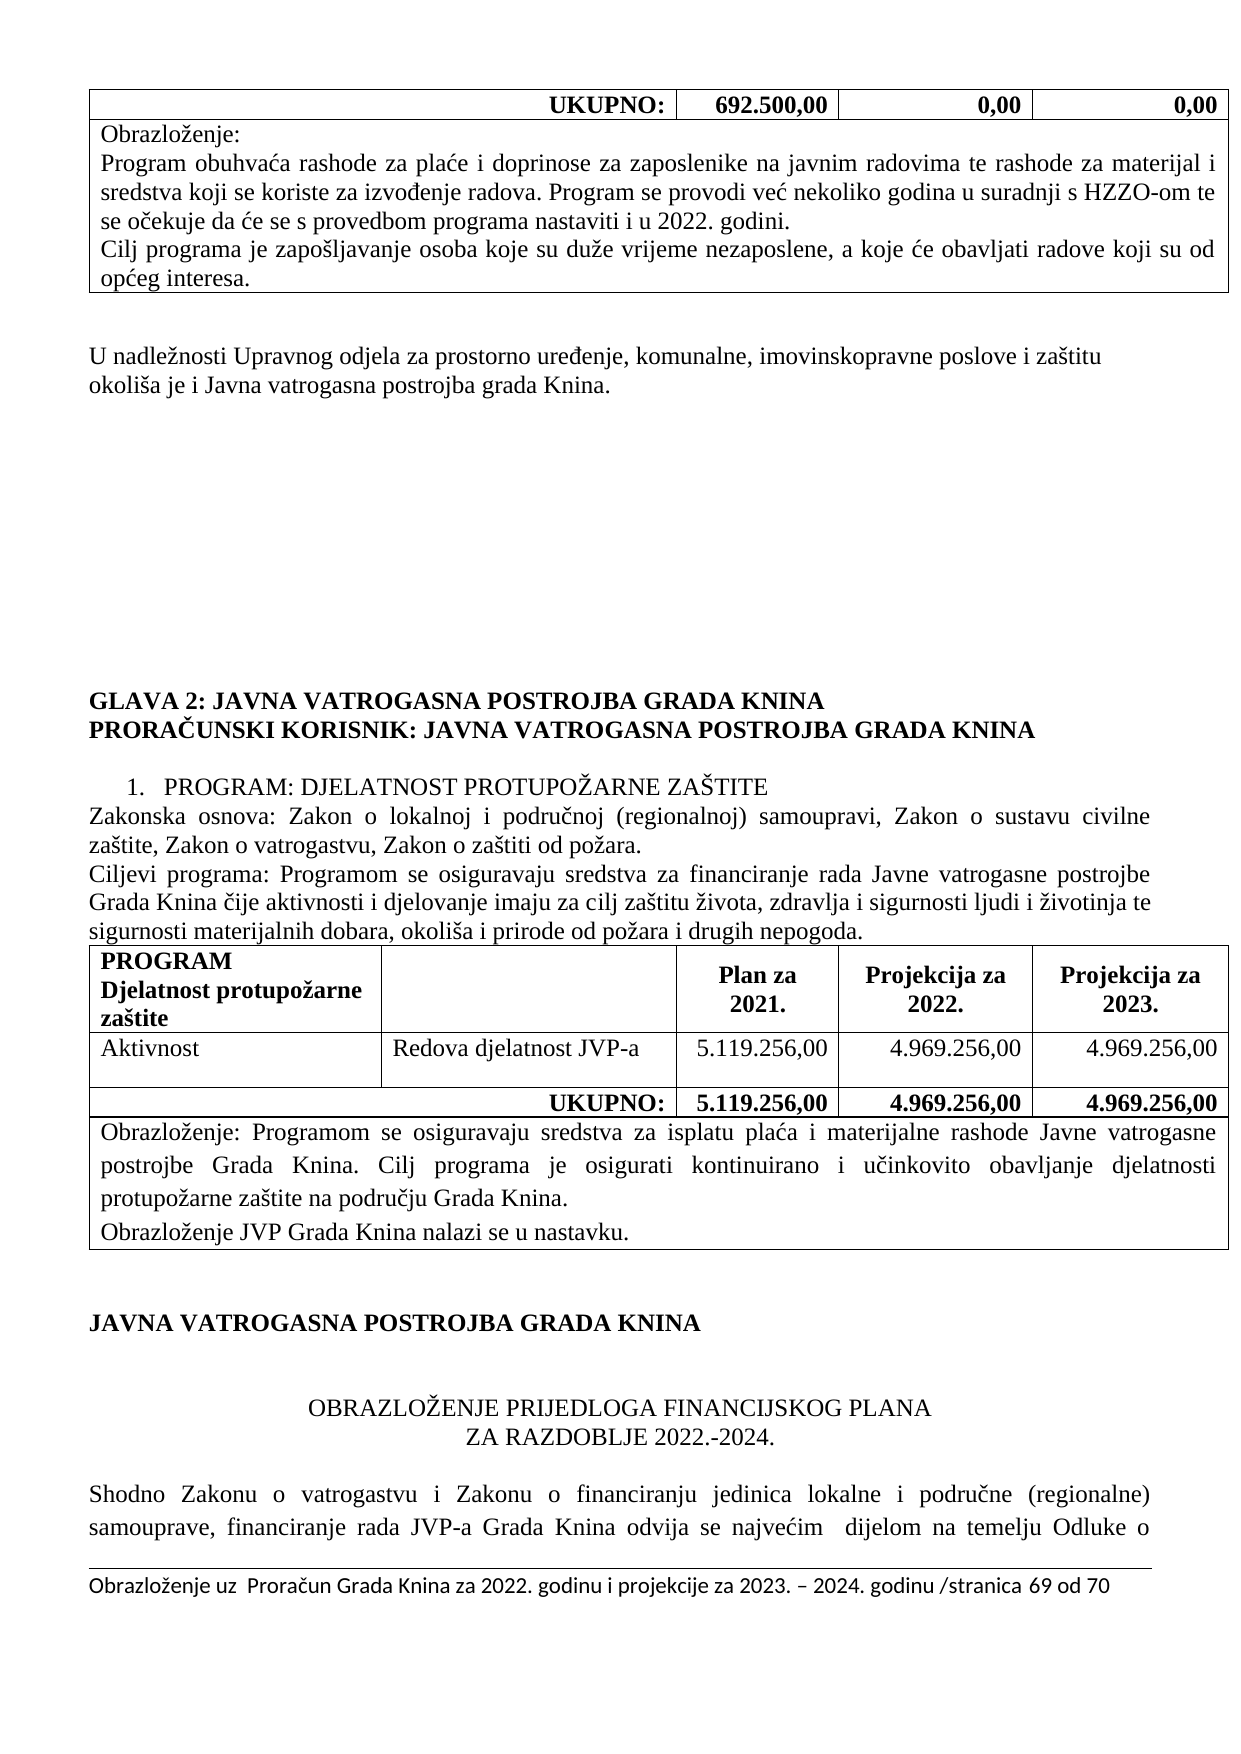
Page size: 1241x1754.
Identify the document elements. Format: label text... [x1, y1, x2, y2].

text GLAVA 2: JAVNA VATROGASNA POSTROJBA GRADA KNINA [89, 686, 1152, 715]
text ZA RAZDOBLJE 2022.-2024. [89, 1422, 1152, 1451]
table_cell UKUPNO: [90, 90, 676, 118]
text PRORAČUNSKI KORISNIK: JAVNA VATROGASNA POSTROJBA GRADA KNINA [89, 715, 1152, 744]
table_cell 4.969.256,00 [839, 1088, 1032, 1116]
table_cell 4.969.256,00 [1033, 1088, 1228, 1116]
table_cell 5.119.256,00 [677, 1088, 838, 1116]
table_cell Obrazloženje: Program obuhvaća rashode za plaće i doprinose za zaposlenike na javnim radovima te rashode za materijal i sredstva koji se koriste za izvođenje radova. Program se provodi već nekoliko godina u suradnji s HZZO-om te se očekuje da će se s provedbom programa nastaviti i u 2022. godini. Cilj programa je zapošljavanje osoba koje su duže vrijeme nezaposlene, a koje će obavljati radove koji su od općeg interesa. [90, 120, 1228, 292]
table_header Projekcija za 2023. [1033, 946, 1228, 1032]
table_header [382, 946, 676, 1032]
table_cell Obrazloženje: Programom se osiguravaju sredstva za isplatu plaća i materijalne rashode Javne vatrogasne postrojbe Grada Knina. Cilj programa je osigurati kontinuirano i učinkovito obavljanje djelatnosti protupožarne zaštite na području Grada Knina. Obrazloženje JVP Grada Knina nalazi se u nastavku. [90, 1118, 1228, 1249]
text Zakonska osnova: Zakon o lokalnoj i područnoj (regionalnoj) samoupravi, Zakon o sustavu civilne zaštite, Zakon o vatrogastvu, Zakon o zaštiti od požara. [89, 801, 1152, 859]
table_cell 692.500,00 [677, 90, 838, 118]
table_cell Aktivnost [90, 1033, 381, 1087]
text U nadležnosti Upravnog odjela za prostorno uređenje, komunalne, imovinskopravne poslove i zaštitu okoliša je i Javna vatrogasna postrojba grada Knina. [89, 341, 1152, 399]
table_header Plan za 2021. [677, 946, 838, 1032]
table_cell 4.969.256,00 [839, 1033, 1032, 1087]
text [89, 1479, 1152, 1541]
table_cell UKUPNO: [90, 1088, 676, 1116]
list PROGRAM: DJELATNOST PROTUPOŽARNE ZAŠTITE [126, 772, 1152, 801]
text JAVNA VATROGASNA POSTROJBA GRADA KNINA [89, 1308, 1152, 1336]
table_cell 0,00 [1033, 90, 1228, 118]
table_cell 0,00 [839, 90, 1032, 118]
table_cell Redova djelatnost JVP-a [382, 1033, 676, 1087]
table_cell 5.119.256,00 [677, 1033, 838, 1087]
text OBRAZLOŽENJE PRIJEDLOGA FINANCIJSKOG PLANA [89, 1393, 1152, 1422]
table_header PROGRAM Djelatnost protupožarne zaštite [90, 946, 381, 1032]
table_header Projekcija za 2022. [839, 946, 1032, 1032]
table_cell 4.969.256,00 [1033, 1033, 1228, 1087]
text Ciljevi programa: Programom se osiguravaju sredstva za financiranje rada Javne vatrogasne postrojbe Grada Knina čije aktivnosti i djelovanje imaju za cilj zaštitu života, zdravlja i sigurnosti ljudi i životinja te sigurnosti materijalnih dobara, okoliša i prirode od požara i drugih nepogoda. [89, 859, 1152, 945]
